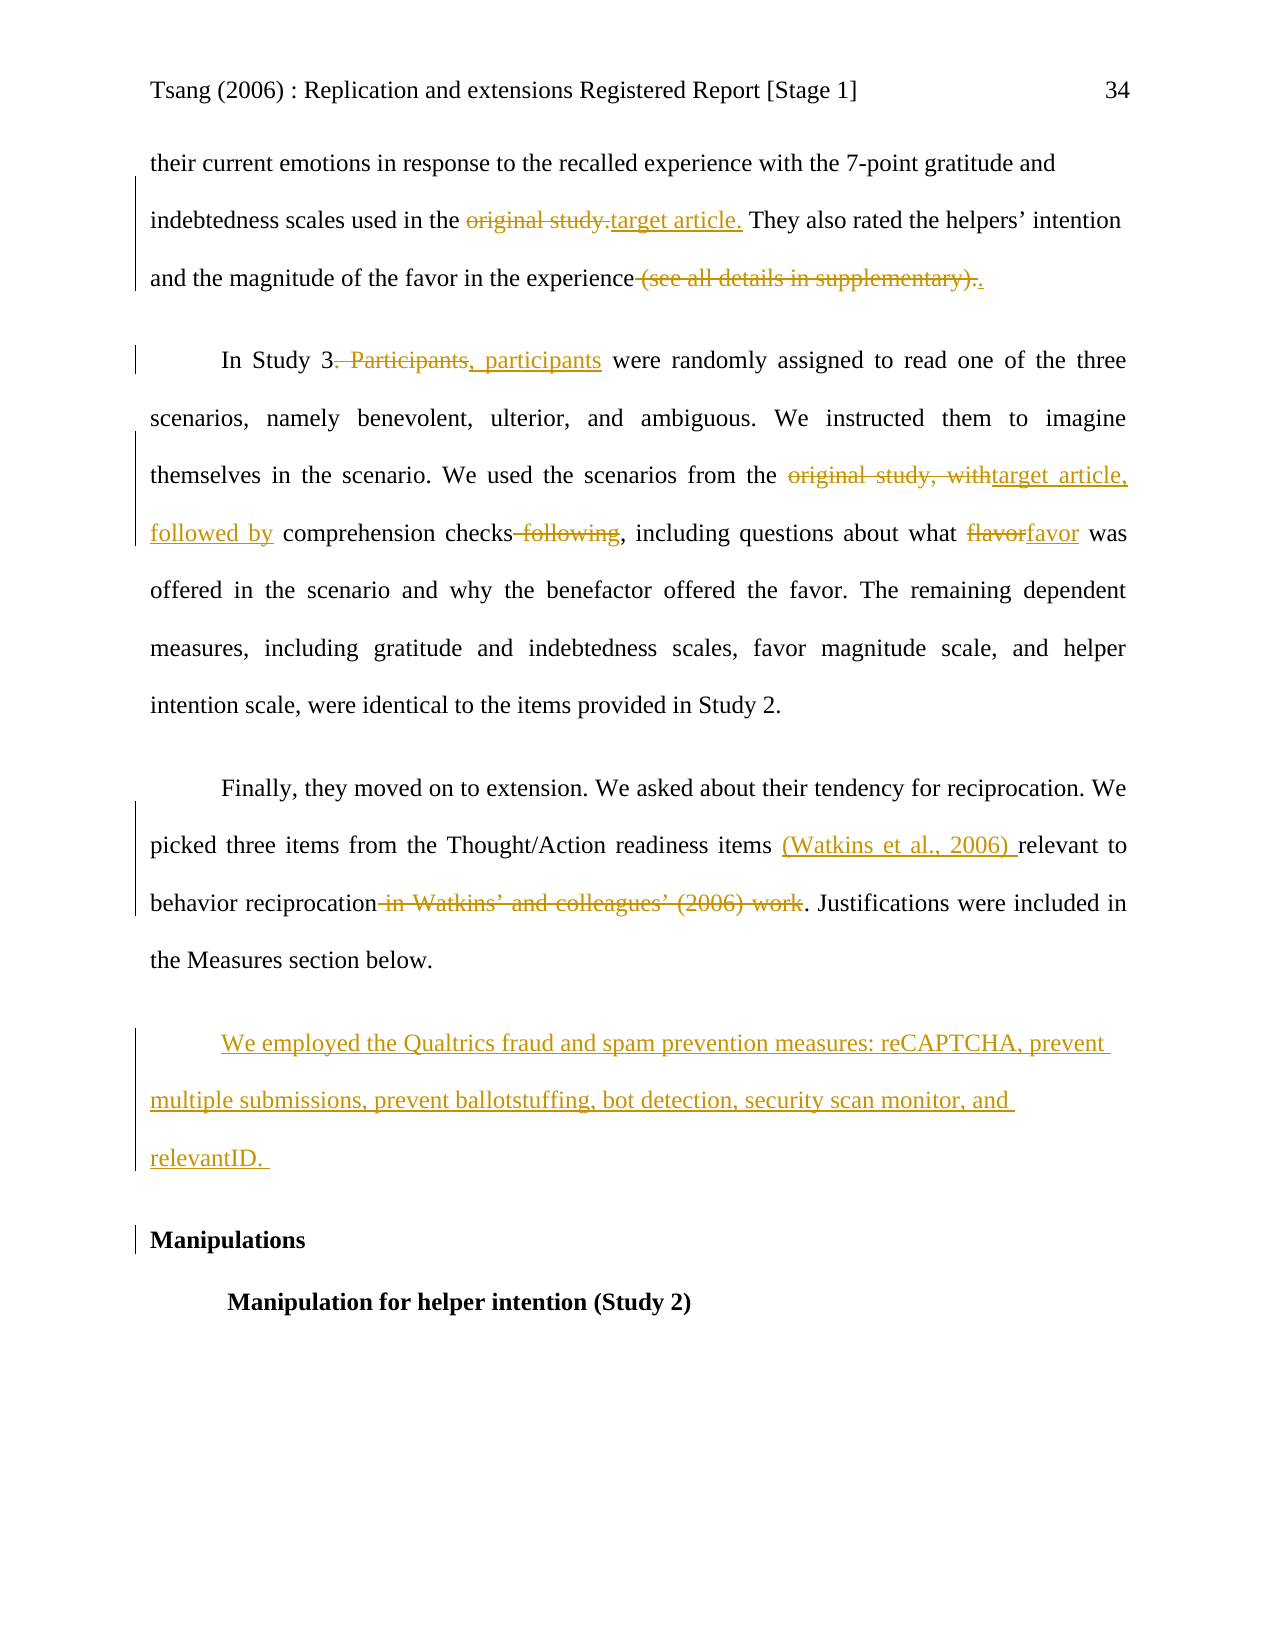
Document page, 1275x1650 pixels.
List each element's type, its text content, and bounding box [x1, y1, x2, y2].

subtitle Manipulations [150, 1225, 1127, 1254]
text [150, 148, 1127, 291]
text Finally, they moved on to extension. We asked about their tendency for reciprocation. We picked three items from the Thought/Action readiness items relevant to behavior reciprocation. Justifications were included in the Measures section below. [150, 773, 1127, 974]
text Manipulation for helper intention (Study 2) [150, 1287, 1127, 1316]
text In Study 3 were randomly assigned to read one of the three scenarios, namely benevolent, ulterior, and ambiguous. We instructed them to imagine themselves in the scenario. We used the scenarios from the comprehension checks, including questions about what was offered in the scenario and why the benefactor offered the favor. The remaining dependent measures, including gratitude and indebtedness scales, favor magnitude scale, and helper intention scale, were identical to the items provided in Study 2. [150, 345, 1127, 719]
